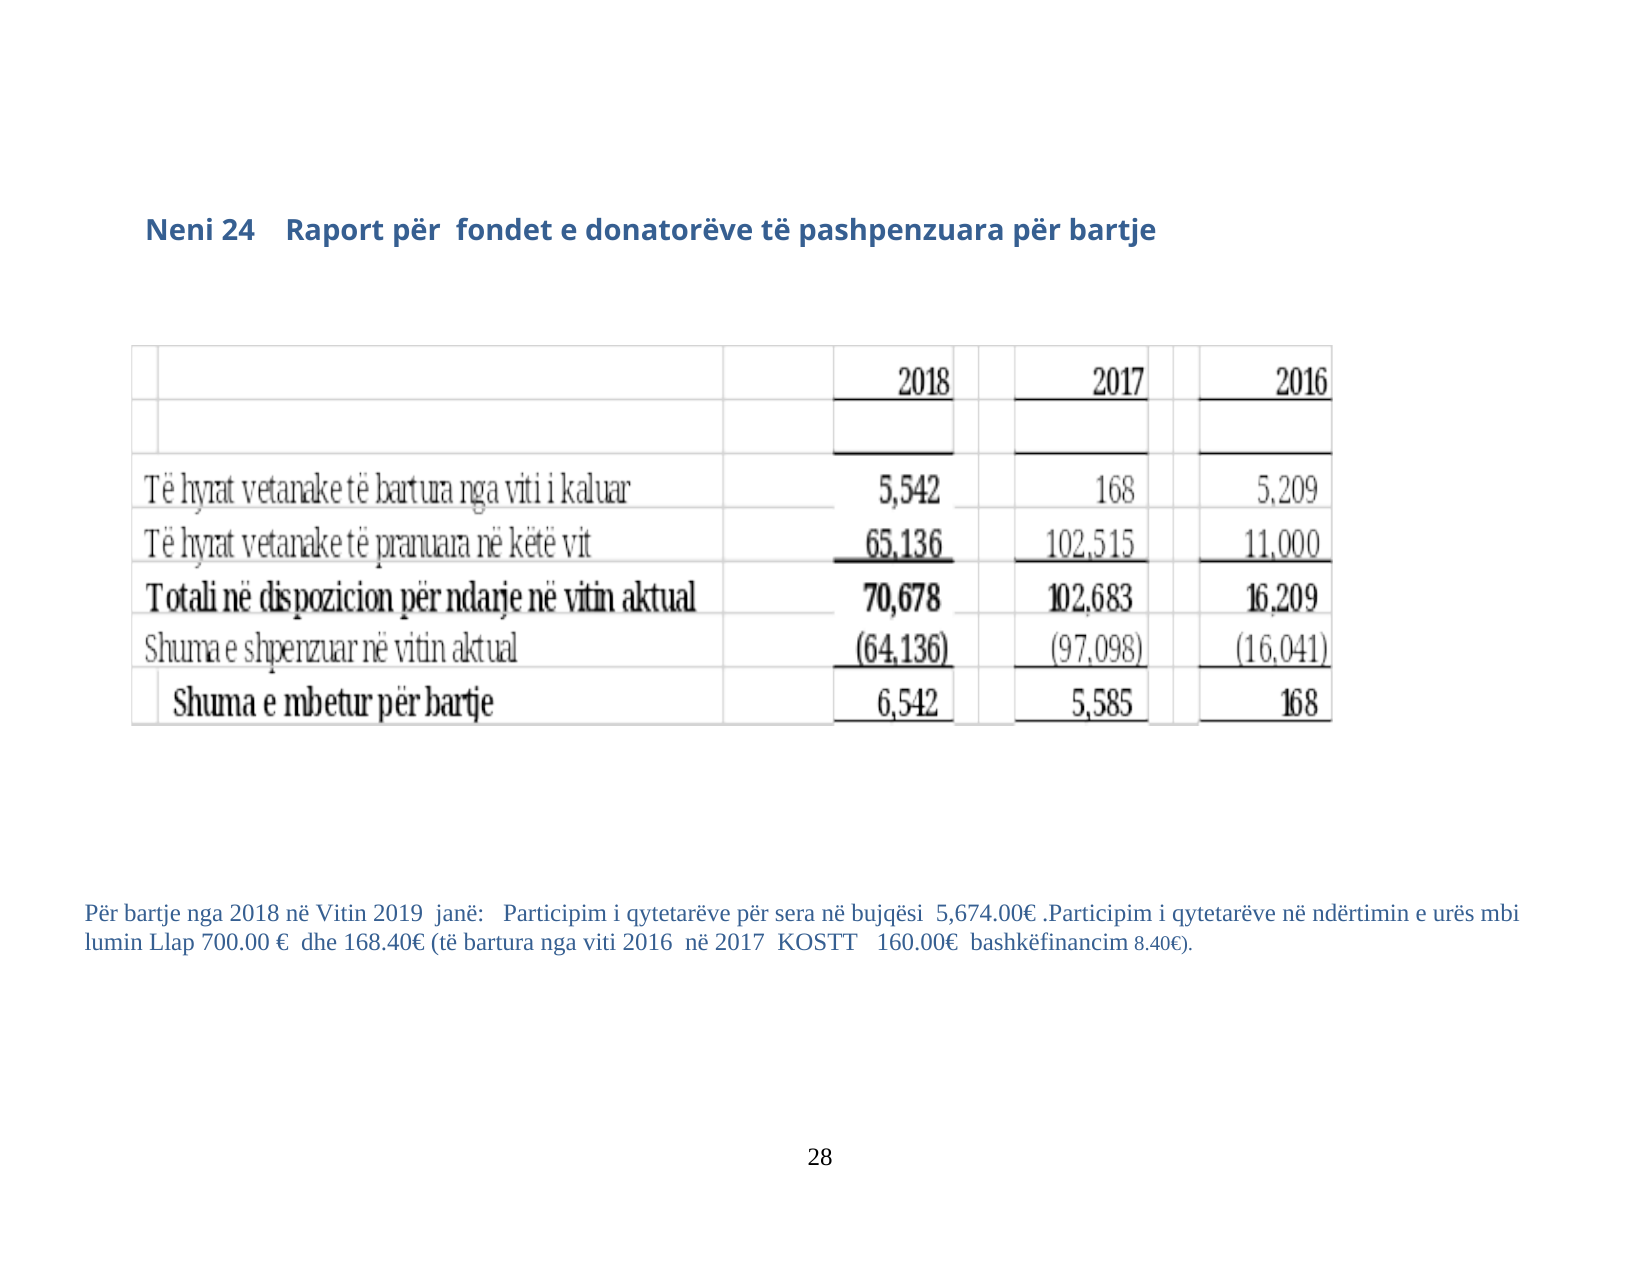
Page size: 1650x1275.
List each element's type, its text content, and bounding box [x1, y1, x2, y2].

text Neni 24 Raport për fondet e donatorëve të pashpenzuara për bartje [84, 209, 1556, 249]
text Për bartje nga 2018 në Vitin 2019 janë: Participim i qytetarëve për sera në bujqësi 5,674.00€ .Participim i qytetarëve në ndërtimin e urës mbi lumin Llap 700.00 € dhe 168.40€ (të bartura nga viti 2016 në 2017 KOSTT 160.00€ bashkëfinancim 8.40€). [84, 898, 1556, 956]
